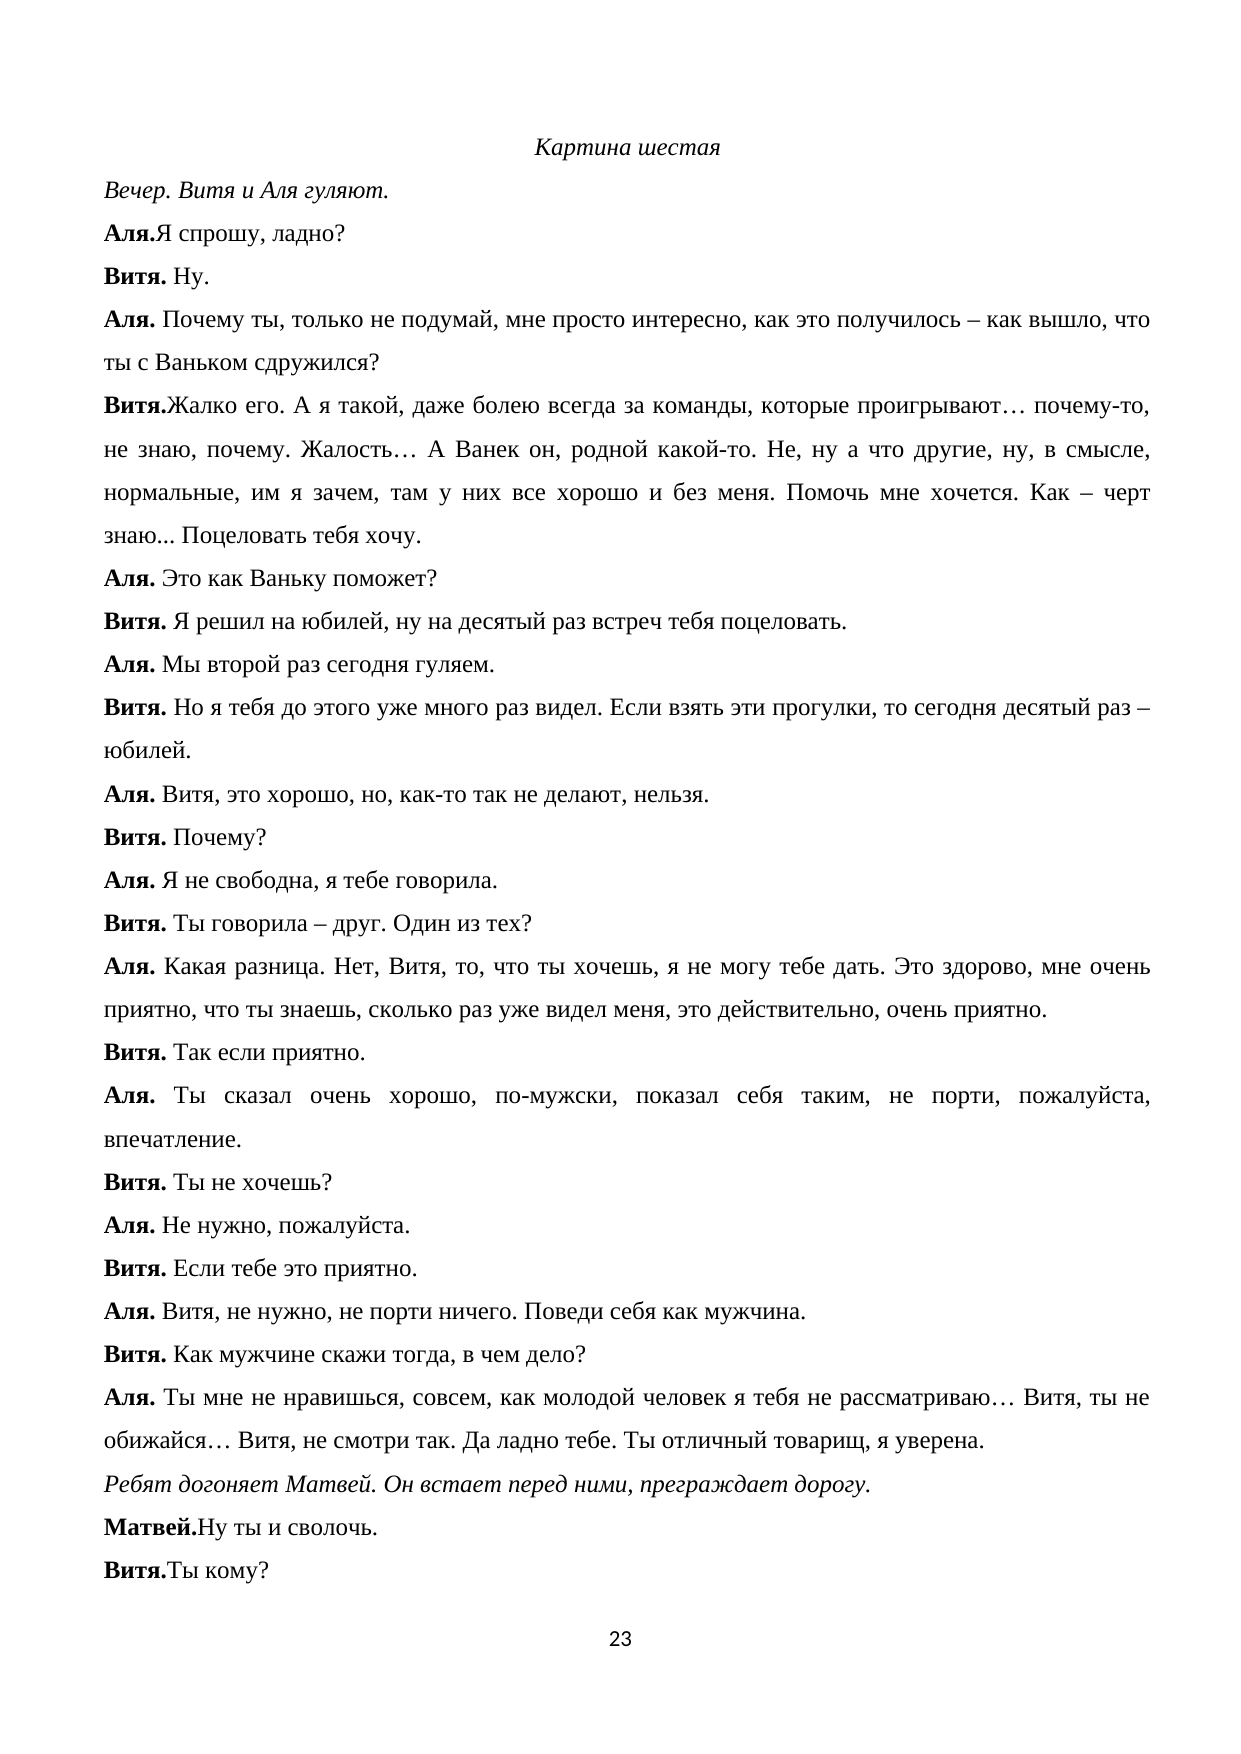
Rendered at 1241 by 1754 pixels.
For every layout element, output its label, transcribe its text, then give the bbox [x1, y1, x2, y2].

text Витя. Я решил на юбилей, ну на десятый раз встреч тебя поцеловать. [103, 606, 1152, 635]
text Матвей.Ну ты и сволочь. [103, 1512, 1152, 1541]
text Витя.Жалко его. А я такой, даже болею всегда за команды, которые проигрывают… почему-то, не знаю, почему. Жалость… А Ванек он, родной какой-то. Не, ну а что другие, ну, в смысле, нормальные, им я зачем, там у них все хорошо и без меня. Помочь мне хочется. Как – черт знаю... Поцеловать тебя хочу. [103, 391, 1152, 549]
text Картина шестая [103, 132, 1152, 161]
text Аля. Я не свободна, я тебе говорила. [103, 865, 1152, 894]
text Аля. Витя, не нужно, не порти ничего. Поведи себя как мужчина. [103, 1296, 1152, 1325]
text Витя. Так если приятно. [103, 1037, 1152, 1066]
text Витя. Ты говорила – друг. Один из тех? [103, 908, 1152, 937]
text Аля. Почему ты, только не подумай, мне просто интересно, как это получилось – как вышло, что ты с Ваньком сдружился? [103, 304, 1152, 376]
text Вечер. Витя и Аля гуляют. [103, 175, 1152, 204]
text Витя. Ты не хочешь? [103, 1167, 1152, 1196]
text Ребят догоняет Матвей. Он встает перед ними, преграждает дорогу. [103, 1469, 1152, 1497]
text Аля. Какая разница. Нет, Витя, то, что ты хочешь, я не могу тебе дать. Это здорово, мне очень приятно, что ты знаешь, сколько раз уже видел меня, это действительно, очень приятно. [103, 951, 1152, 1023]
text Аля. Витя, это хорошо, но, как-то так не делают, нельзя. [103, 779, 1152, 807]
text Витя. Ну. [103, 261, 1152, 290]
text Аля. Мы второй раз сегодня гуляем. [103, 649, 1152, 678]
text Аля.Я спрошу, ладно? [103, 218, 1152, 247]
text Витя.Ты кому? [103, 1555, 1152, 1584]
text Аля. Ты сказал очень хорошо, по-мужски, показал себя таким, не порти, пожалуйста, впечатление. [103, 1081, 1152, 1152]
text Витя. Почему? [103, 822, 1152, 851]
text Витя. Но я тебя до этого уже много раз видел. Если взять эти прогулки, то сегодня десятый раз – юбилей. [103, 692, 1152, 764]
text Витя. Как мужчине скажи тогда, в чем дело? [103, 1339, 1152, 1368]
text Аля. Это как Ваньку поможет? [103, 563, 1152, 592]
text Аля. Ты мне не нравишься, совсем, как молодой человек я тебя не рассматриваю… Витя, ты не обижайся… Витя, не смотри так. Да ладно тебе. Ты отличный товарищ, я уверена. [103, 1382, 1152, 1454]
text Витя. Если тебе это приятно. [103, 1253, 1152, 1282]
text Аля. Не нужно, пожалуйста. [103, 1210, 1152, 1239]
